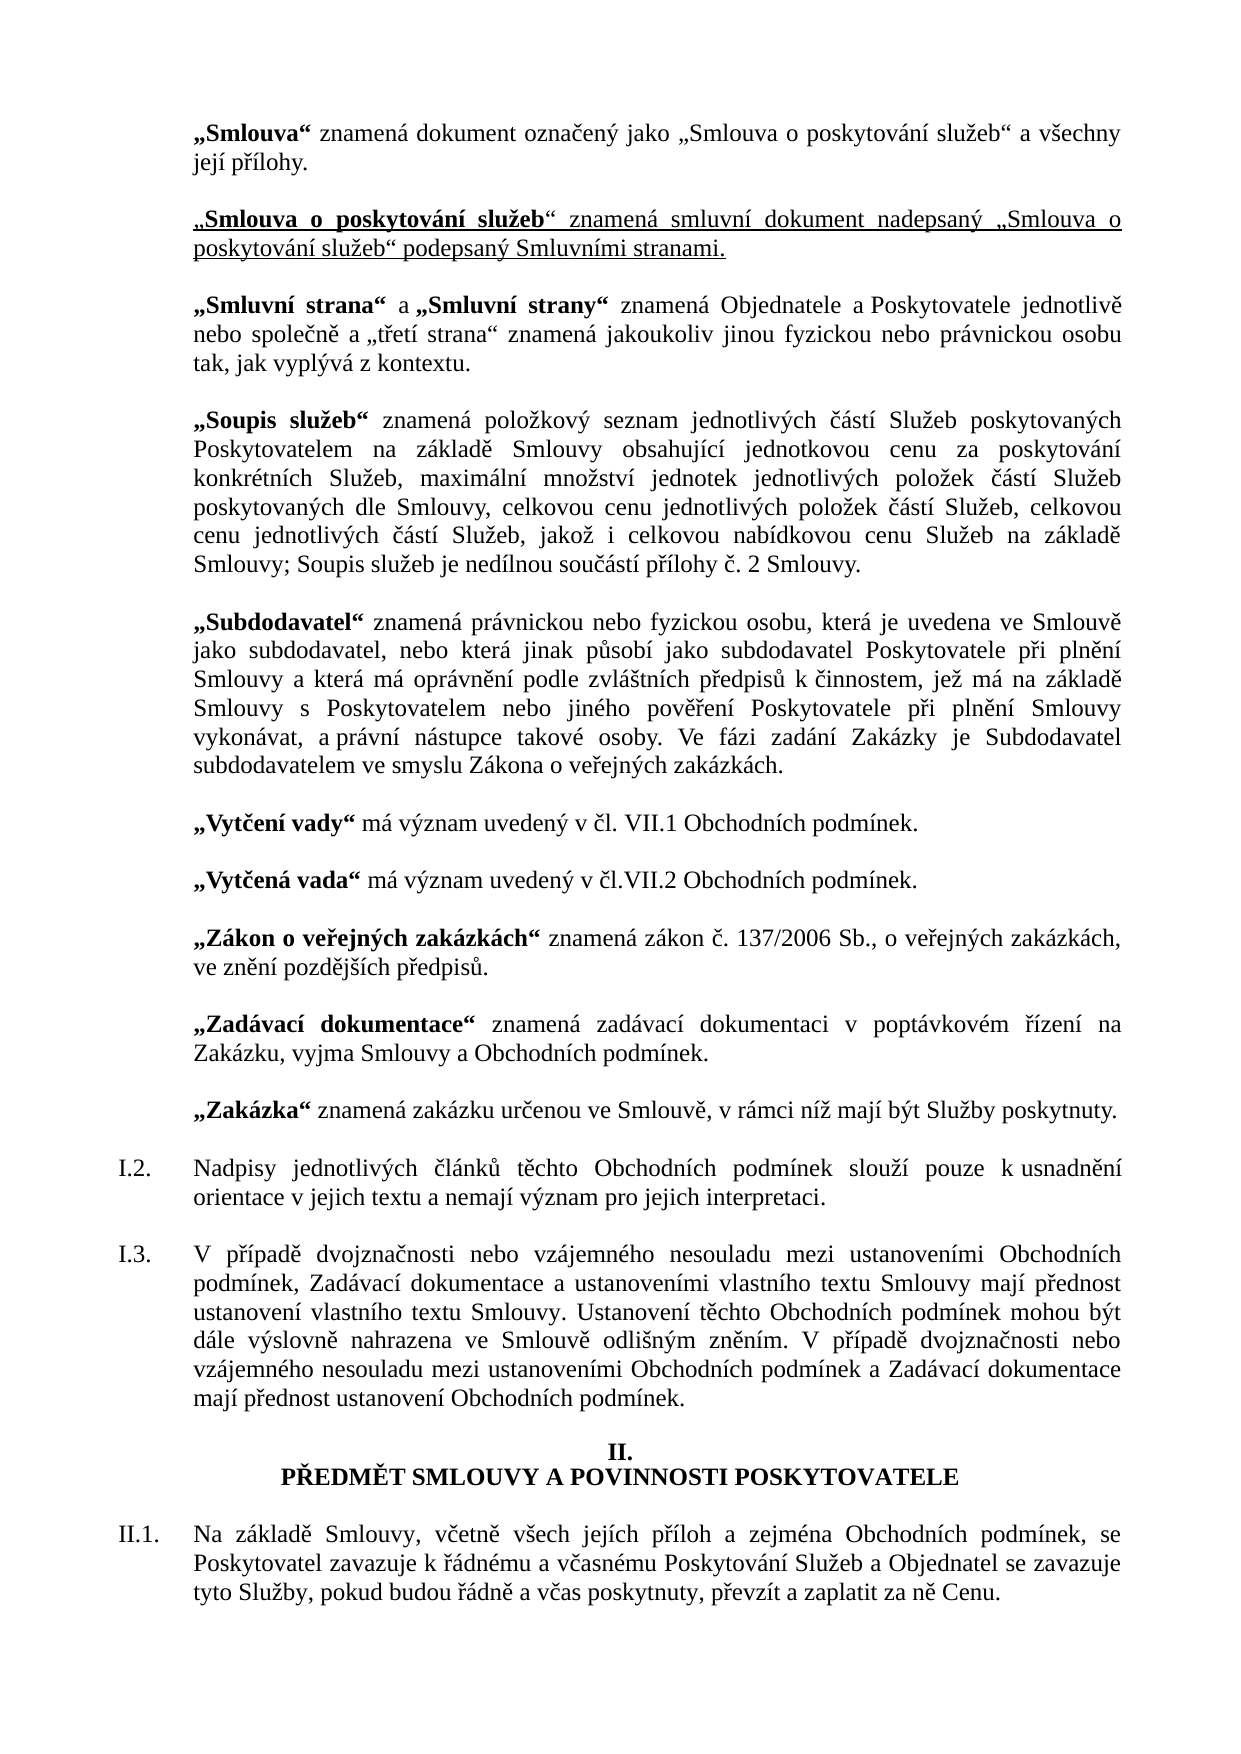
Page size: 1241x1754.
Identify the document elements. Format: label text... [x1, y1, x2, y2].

text „Smluvní strana“ a „Smluvní strany“ znamená Objednatele a Poskytovatele jednotlivě nebo společně a „třetí strana“ znamená jakoukoliv jinou fyzickou nebo právnickou osobu tak, jak vyplývá z kontextu. [193, 291, 1122, 377]
text Na základě Smlouvy, včetně všech jejích příloh a zejména Obchodních podmínek, se Poskytovatel zavazuje k řádnému a včasnému Poskytování Služeb a Objednatel se zavazuje tyto Služby, pokud budou řádně a včas poskytnuty, převzít a zaplatit za ně Cenu. [118, 1519, 1122, 1606]
text V případě dvojznačnosti nebo vzájemného nesouladu mezi ustanoveními Obchodních podmínek, Zadávací dokumentace a ustanoveními vlastního textu Smlouvy mají přednost ustanovení vlastního textu Smlouvy. Ustanovení těchto Obchodních podmínek mohou být dále výslovně nahrazena ve Smlouvě odlišným zněním. V případě dvojznačnosti nebo vzájemného nesouladu mezi ustanoveními Obchodních podmínek a Zadávací dokumentace mají přednost ustanovení Obchodních podmínek. [118, 1239, 1122, 1412]
text Nadpisy jednotlivých článků těchto Obchodních podmínek slouží pouze k usnadnění orientace v jejich textu a nemají význam pro jejich interpretaci. [118, 1153, 1122, 1211]
text předmět smlouvy a Povinnosti poskytovatele [118, 1441, 1122, 1491]
text „Subdodavatel“ znamená právnickou nebo fyzickou osobu, která je uvedena ve Smlouvě jako subdodavatel, nebo která jinak působí jako subdodavatel Poskytovatele při plnění Smlouvy a která má oprávnění podle zvláštních předpisů k činnostem, jež má na základě Smlouvy s Poskytovatelem nebo jiného pověření Poskytovatele při plnění Smlouvy vykonávat, a právní nástupce takové osoby. Ve fázi zadání Zakázky je Subdodavatel subdodavatelem ve smyslu Zákona o veřejných zakázkách. [193, 607, 1122, 779]
text „Zákon o veřejných zakázkách“ znamená zákon č. 137/2006 Sb., o veřejných zakázkách, ve znění pozdějších předpisů. [193, 923, 1122, 981]
text „Smlouva o poskytování služeb“ znamená smluvní dokument nadepsaný „Smlouva o poskytování služeb“ podepsaný Smluvními stranami. [193, 204, 1122, 229]
text „Soupis služeb“ znamená položkový seznam jednotlivých částí Služeb poskytovaných Poskytovatelem na základě Smlouvy obsahující jednotkovou cenu za poskytování konkrétních Služeb, maximální množství jednotek jednotlivých položek částí Služeb poskytovaných dle Smlouvy, celkovou cenu jednotlivých položek částí Služeb, celkovou cenu jednotlivých částí Služeb, jakož i celkovou nabídkovou cenu Služeb na základě Smlouvy; Soupis služeb je nedílnou součástí přílohy č. 2 Smlouvy. [193, 406, 1122, 578]
text „Zakázka“ znamená zakázku určenou ve Smlouvě, v rámci níž mají být Služby poskytnuty. [193, 1096, 1122, 1124]
text „Smlouva“ znamená dokument označený jako „Smlouva o poskytování služeb“ a všechny její přílohy. [193, 118, 1122, 176]
text „Smlouva o poskytování služeb“ znamená smluvní dokument nadepsaný „Smlouva o poskytování služeb“ podepsaný Smluvními stranami. [193, 231, 1122, 262]
text „Vytčení vady“ má význam uvedený v čl. 7.1 Obchodních podmínek. [193, 808, 1122, 837]
text „Vytčená vada“ má význam uvedený v čl.7.2 Obchodních podmínek. [193, 866, 1122, 894]
text „Zadávací dokumentace“ znamená zadávací dokumentaci v poptávkovém řízení na Zakázku, vyjma Smlouvy a Obchodních podmínek. [193, 1009, 1122, 1067]
